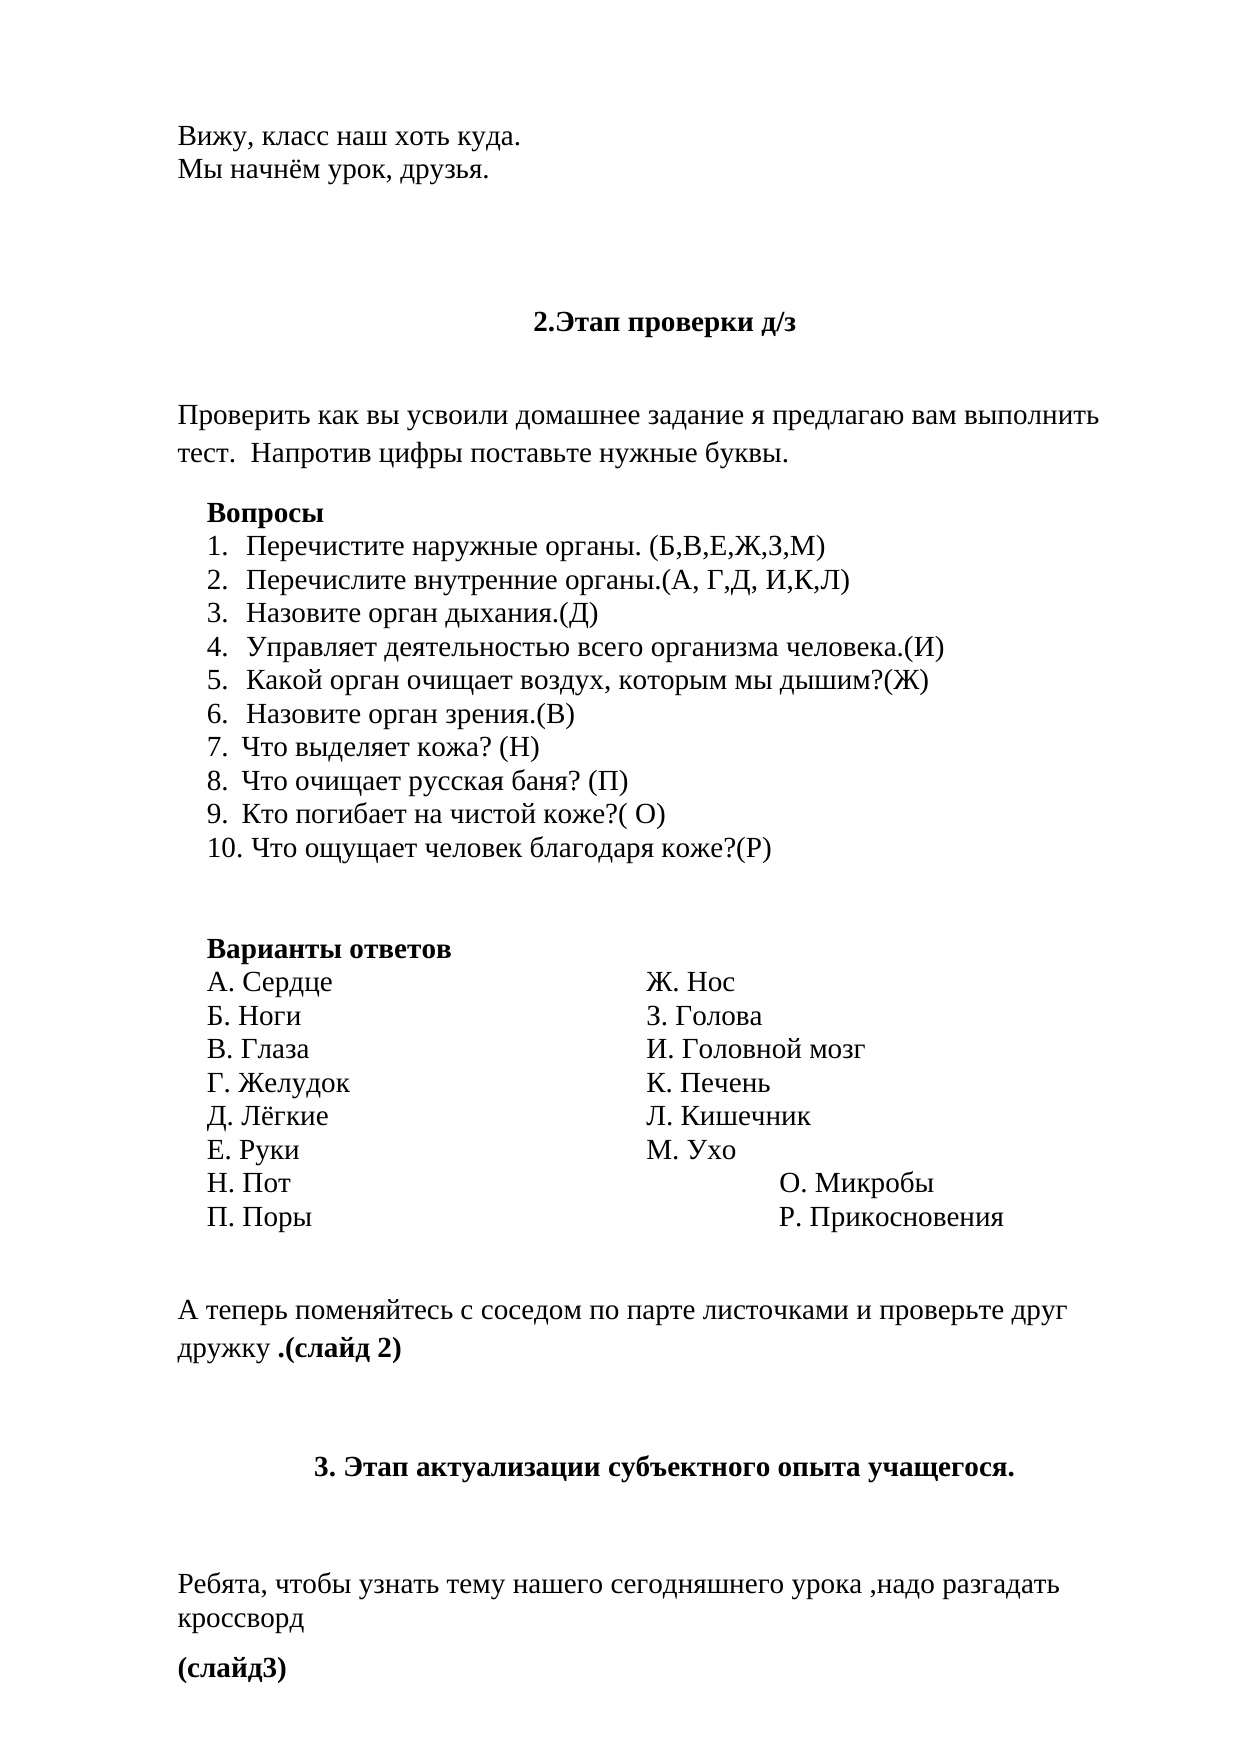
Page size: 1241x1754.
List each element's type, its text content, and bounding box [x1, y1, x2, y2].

text 2.Этап проверки д/з [177, 304, 1152, 337]
text 8. Что очищает русская баня? (П) [177, 763, 1152, 797]
text 6. Назовите орган зрения.(В) [177, 696, 1152, 729]
text П. Поры Р. Прикосновения [177, 1199, 1152, 1233]
text 3. Этап актуализации субъектного опыта учащегося. [177, 1449, 1152, 1483]
text Н. Пот О. Микробы [177, 1166, 1152, 1199]
text Г. Желудок К. Печень [177, 1065, 1152, 1098]
text Мы начнём урок, друзья. [177, 152, 1152, 185]
text В. Глаза И. Головной мозг [177, 1031, 1152, 1065]
text 5. Какой орган очищает воздух, которым мы дышим?(Ж) [177, 662, 1152, 696]
text 7. Что выделяет кожа? (Н) [177, 729, 1152, 763]
text 2. Перечислите внутренние органы.(А, Г,Д, И,К,Л) [177, 562, 1152, 595]
text Д. Лёгкие Л. Кишечник [177, 1098, 1152, 1132]
text А. Сердце Ж. Нос [177, 964, 1152, 998]
text Варианты ответов [177, 931, 1152, 964]
text 3. Назовите орган дыхания.(Д) [177, 595, 1152, 629]
text 10. Что ощущает человек благодаря коже?(Р) [177, 830, 1152, 864]
text Ребята, чтобы узнать тему нашего сегодняшнего урока ,надо разгадать кроссворд [177, 1567, 1152, 1634]
text 1. Перечистите наружные органы. (Б,В,Е,Ж,З,М) [177, 528, 1152, 562]
text (слайд3) [177, 1650, 1152, 1684]
text 9. Кто погибает на чистой коже?( О) [177, 797, 1152, 830]
text Вопросы [177, 495, 1152, 528]
text Е. Руки М. Ухо [177, 1132, 1152, 1166]
text 4. Управляет деятельностью всего организма человека.(И) [177, 629, 1152, 662]
text Вижу, класс наш хоть куда. [177, 118, 1152, 152]
text Б. Ноги З. Голова [177, 998, 1152, 1031]
text А теперь поменяйтесь с соседом по парте листочками и проверьте друг дружку .(слайд 2) [177, 1292, 1152, 1364]
text Проверить как вы усвоили домашнее задание я предлагаю вам выполнить тест. Напротив цифры поставьте нужные буквы. [177, 397, 1152, 469]
